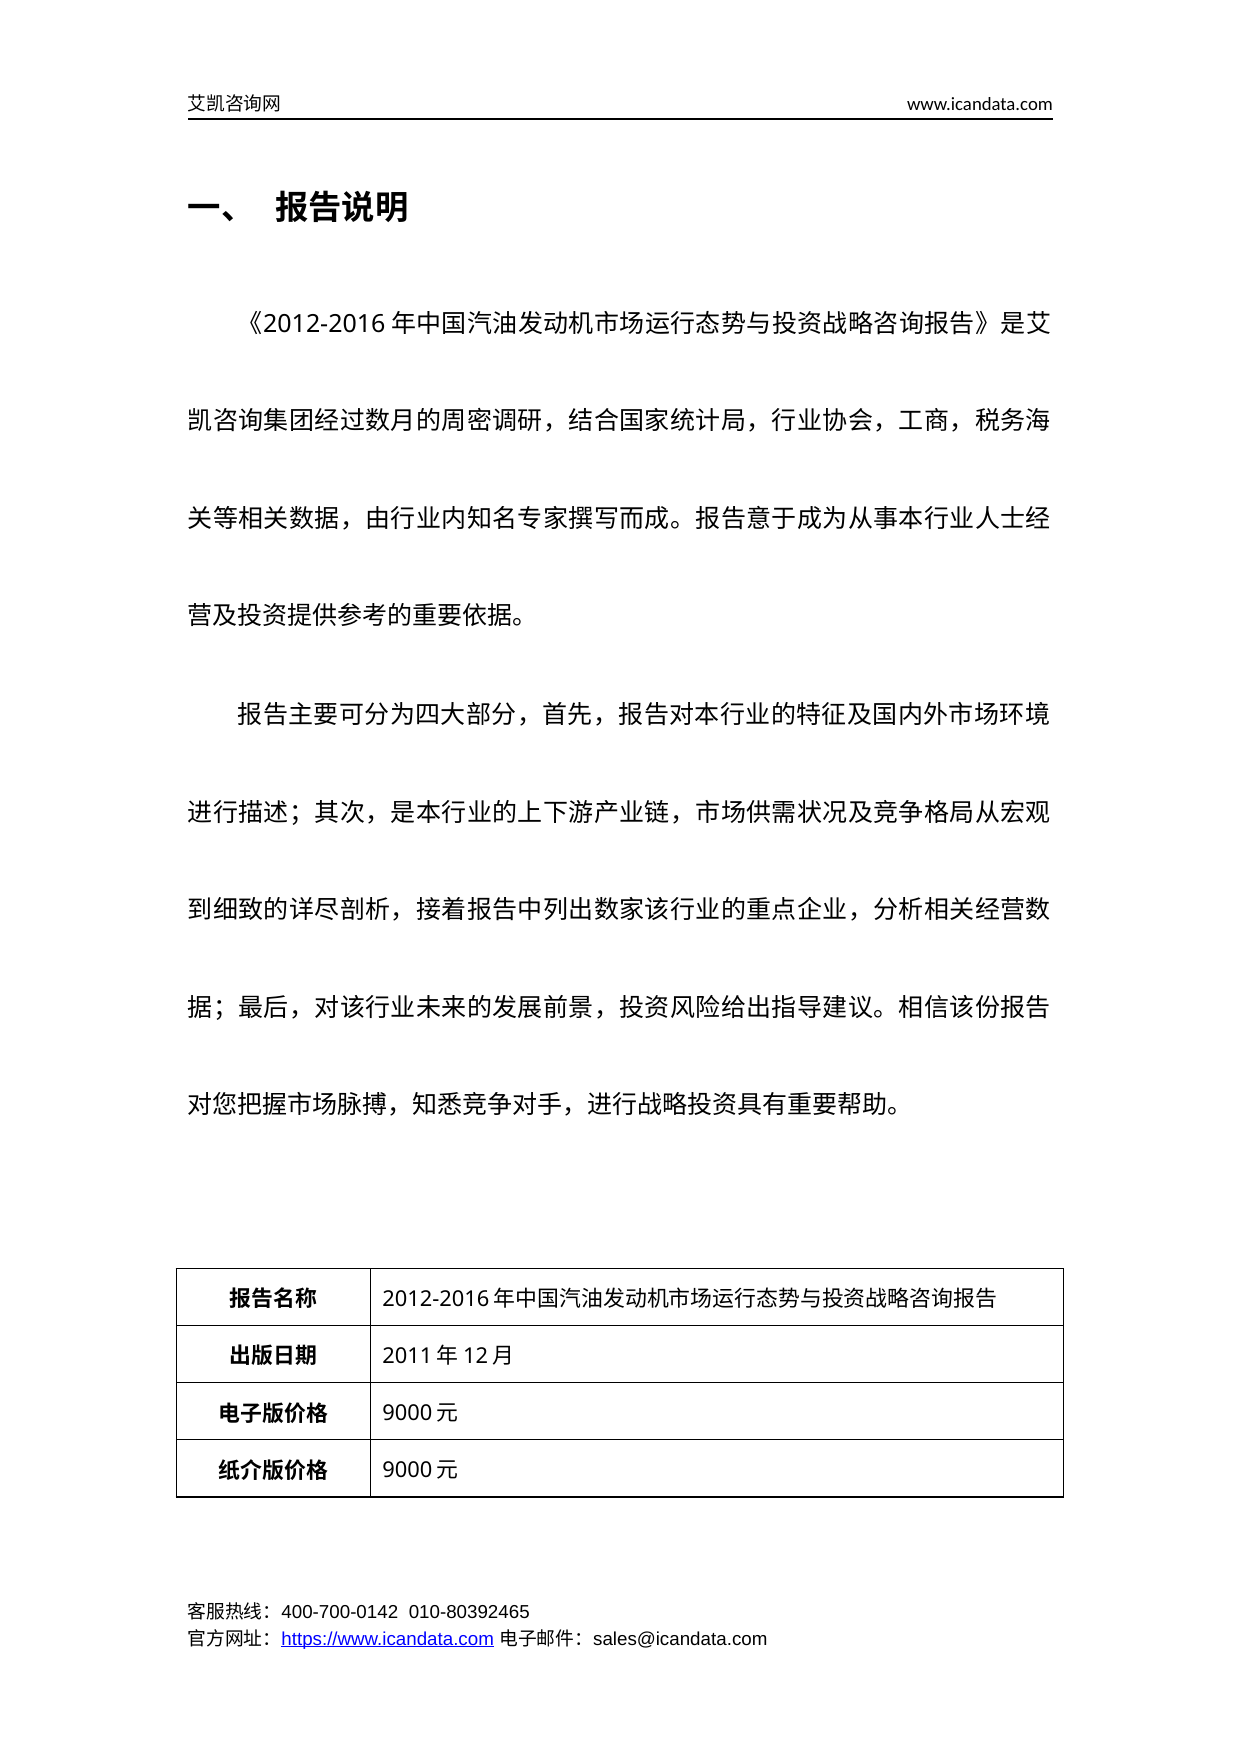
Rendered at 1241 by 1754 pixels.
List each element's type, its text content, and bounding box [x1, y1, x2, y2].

table_cell 9000元 [371, 1383, 1063, 1439]
text 《2012-2016年中国汽油发动机市场运行态势与投资战略咨询报告》是艾凯咨询集团经过数月的周密调研，结合国家统计局，行业协会，工商，税务海关等相关数据，由行业内知名专家撰写而成。报告意于成为从事本行业人士经营及投资提供参考的重要依据。 [187, 289, 1053, 646]
table_cell 纸介版价格 [177, 1440, 370, 1496]
table_cell 电子版价格 [177, 1383, 370, 1439]
table_cell 9000元 [371, 1440, 1063, 1496]
table_header 报告名称 [177, 1269, 370, 1325]
table_cell 2011年12月 [371, 1326, 1063, 1382]
table_header 2012-2016年中国汽油发动机市场运行态势与投资战略咨询报告 [371, 1269, 1063, 1325]
subtitle 报告说明 [187, 172, 1053, 237]
text 报告主要可分为四大部分，首先，报告对本行业的特征及国内外市场环境进行描述；其次，是本行业的上下游产业链，市场供需状况及竞争格局从宏观到细致的详尽剖析，接着报告中列出数家该行业的重点企业，分析相关经营数据；最后，对该行业未来的发展前景，投资风险给出指导建议。相信该份报告对您把握市场脉搏，知悉竞争对手，进行战略投资具有重要帮助。 [187, 681, 1053, 1136]
table_cell 出版日期 [177, 1326, 370, 1382]
